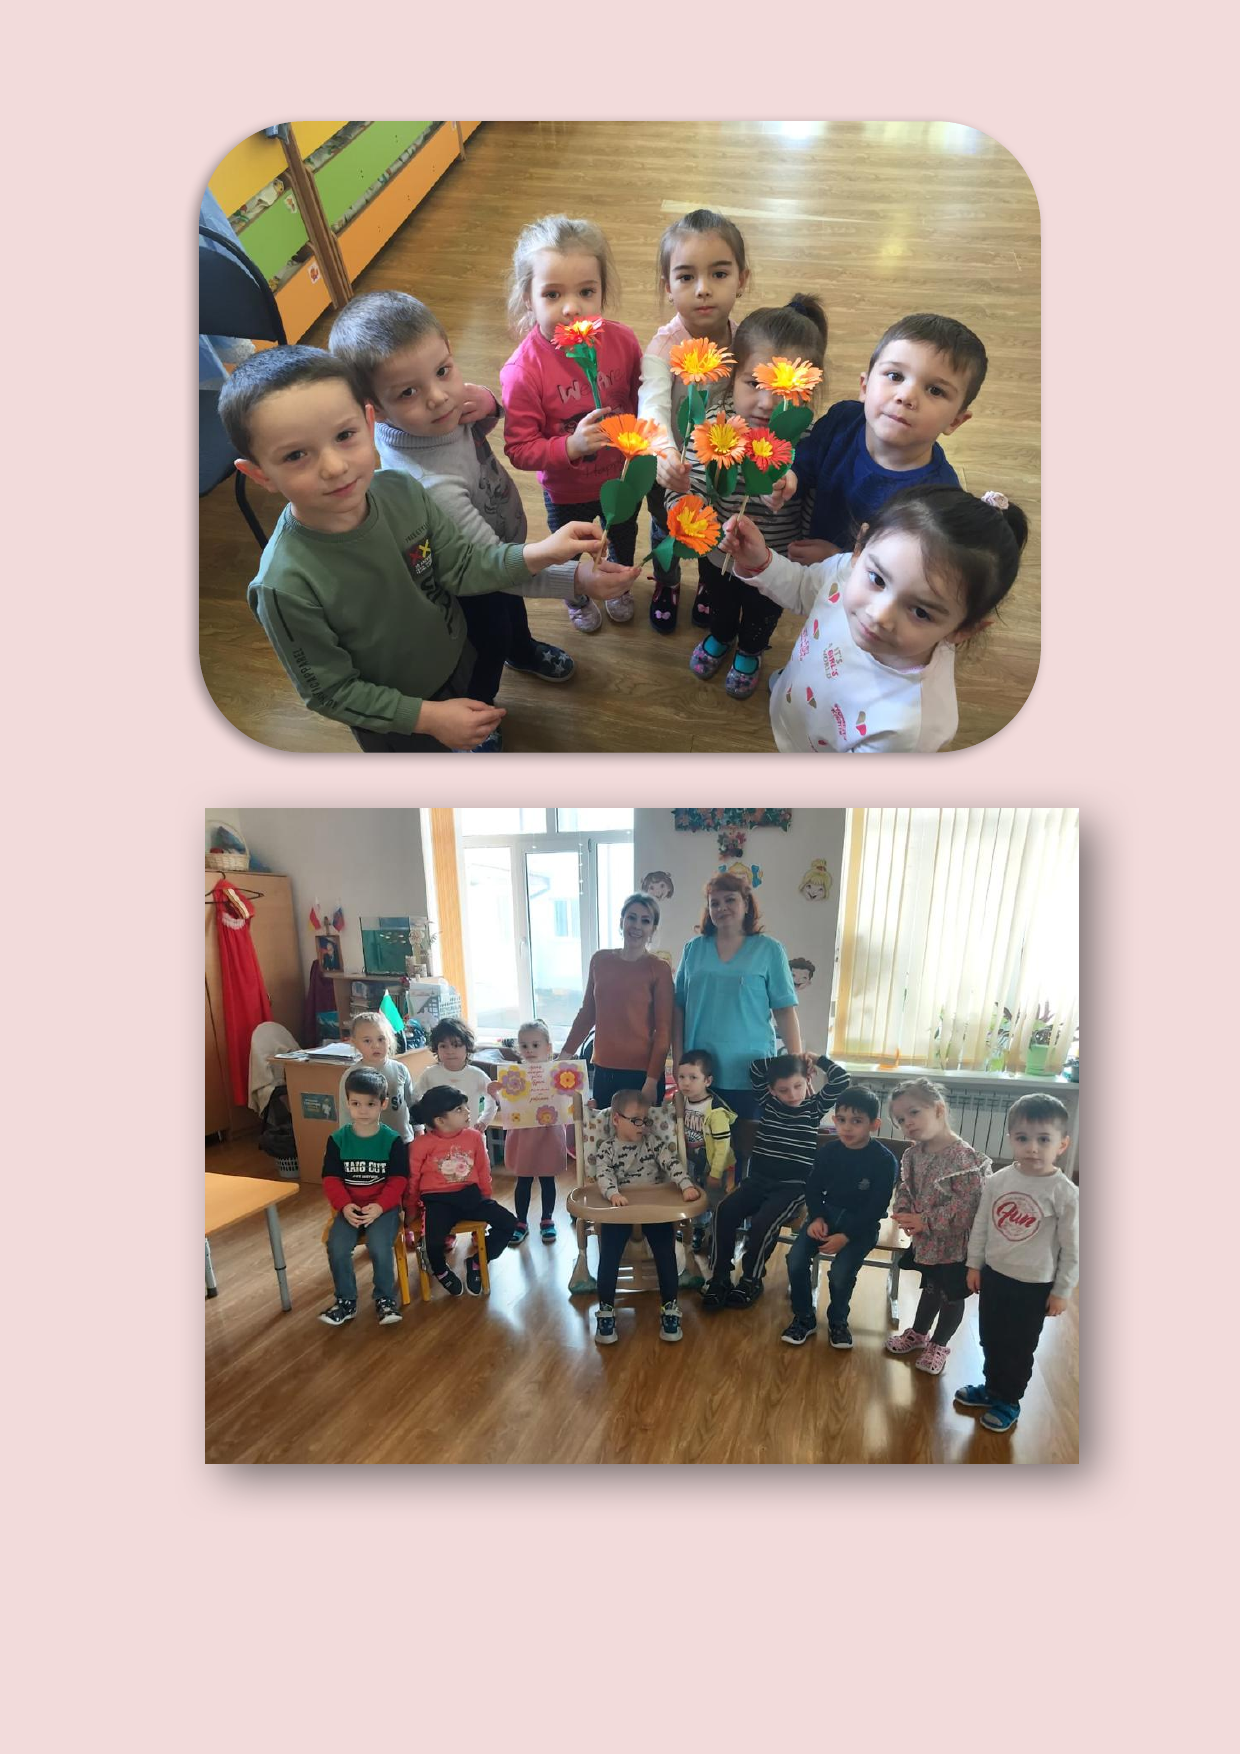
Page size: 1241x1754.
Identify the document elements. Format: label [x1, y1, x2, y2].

picture [205, 808, 1079, 1464]
picture [199, 121, 1041, 753]
